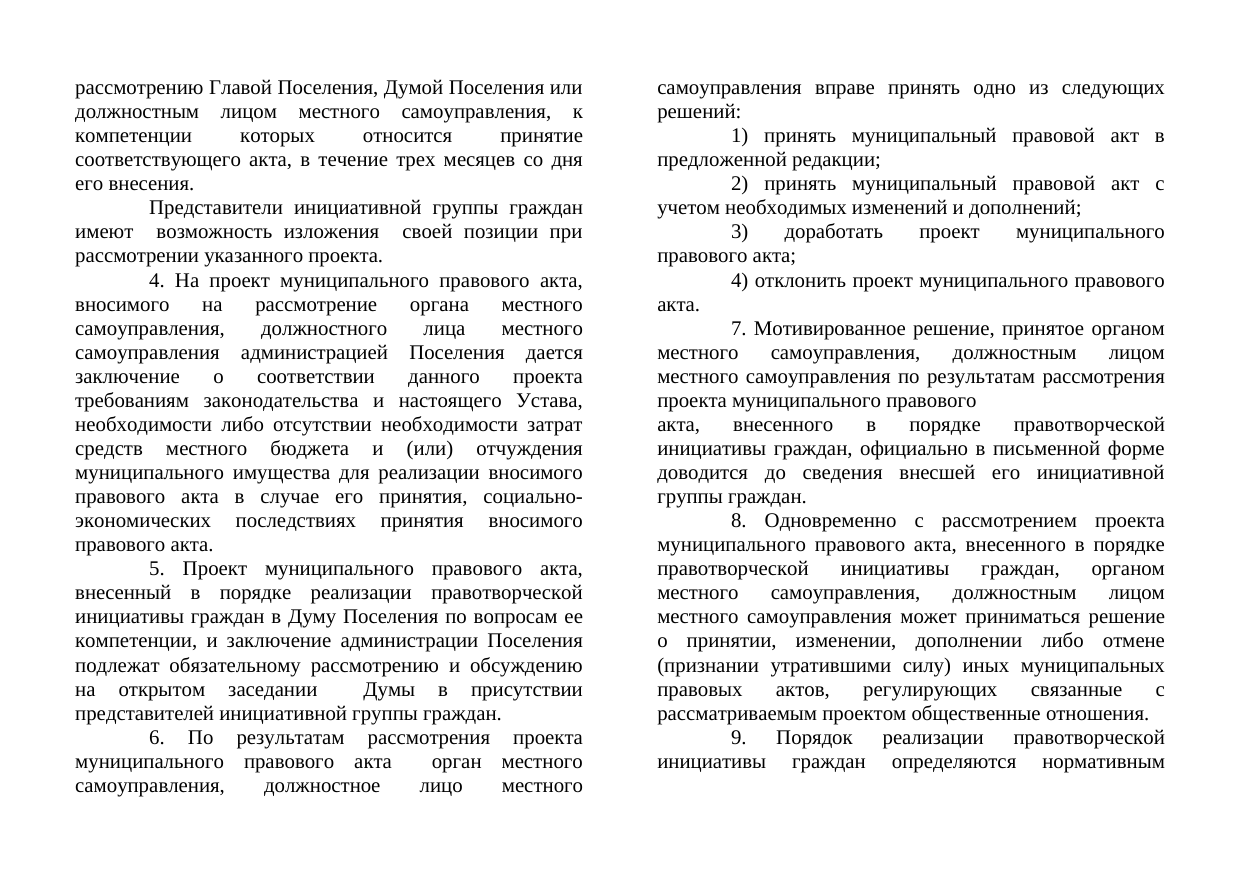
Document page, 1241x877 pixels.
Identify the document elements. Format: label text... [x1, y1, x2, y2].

text Представители инициативной группы граждан имеют возможность изложения своей позиции при рассмотрении указанного проекта. [75, 195, 583, 267]
text 6. По результатам рассмотрения проекта муниципального правового акта орган местного самоуправления, должностное лицо местного самоуправления вправе принять одно из следующих решений: [657, 75, 1165, 123]
text 1) принять муниципальный правовой акт в предложенной редакции; [657, 123, 1165, 171]
text акта, внесенного в порядке правотворческой инициативы граждан, официально в письменной форме доводится до сведения внесшей его инициативной группы граждан. [657, 412, 1165, 508]
text 3) доработать проект муниципального правового акта; [657, 219, 1165, 267]
text 6. По результатам рассмотрения проекта муниципального правового акта орган местного самоуправления, должностное лицо местного самоуправления вправе принять одно из следующих решений: [75, 725, 583, 797]
text 4) отклонить проект муниципального правового акта. [657, 267, 1165, 316]
text 5. Проект муниципального правового акта, внесенный в порядке реализации правотворческой инициативы граждан в Думу Поселения по вопросам ее компетенции, и заключение администрации Поселения подлежат обязательному рассмотрению и обсуждению на открытом заседании Думы в присутствии представителей инициативной группы граждан. [75, 556, 583, 725]
text 7. Мотивированное решение, принятое органом местного самоуправления, должностным лицом местного самоуправления по результатам рассмотрения проекта муниципального правового [657, 316, 1165, 412]
text 8. Одновременно с рассмотрением проекта муниципального правового акта, внесенного в порядке правотворческой инициативы граждан, органом местного самоуправления, должностным лицом местного самоуправления может приниматься решение о принятии, изменении, дополнении либо отмене (признании утратившими силу) иных муниципальных правовых актов, регулирующих связанные с рассматриваемым проектом общественные отношения. [657, 508, 1165, 725]
text 4. На проект муниципального правового акта, вносимого на рассмотрение органа местного самоуправления, должностного лица местного самоуправления администрацией Поселения дается заключение о соответствии данного проекта требованиям законодательства и настоящего Устава, необходимости либо отсутствии необходимости затрат средств местного бюджета и (или) отчуждения муниципального имущества для реализации вносимого правового акта в случае его принятия, социально-экономических последствиях принятия вносимого правового акта. [75, 267, 583, 556]
text 2) принять муниципальный правовой акт с учетом необходимых изменений и дополнений; [657, 171, 1165, 219]
